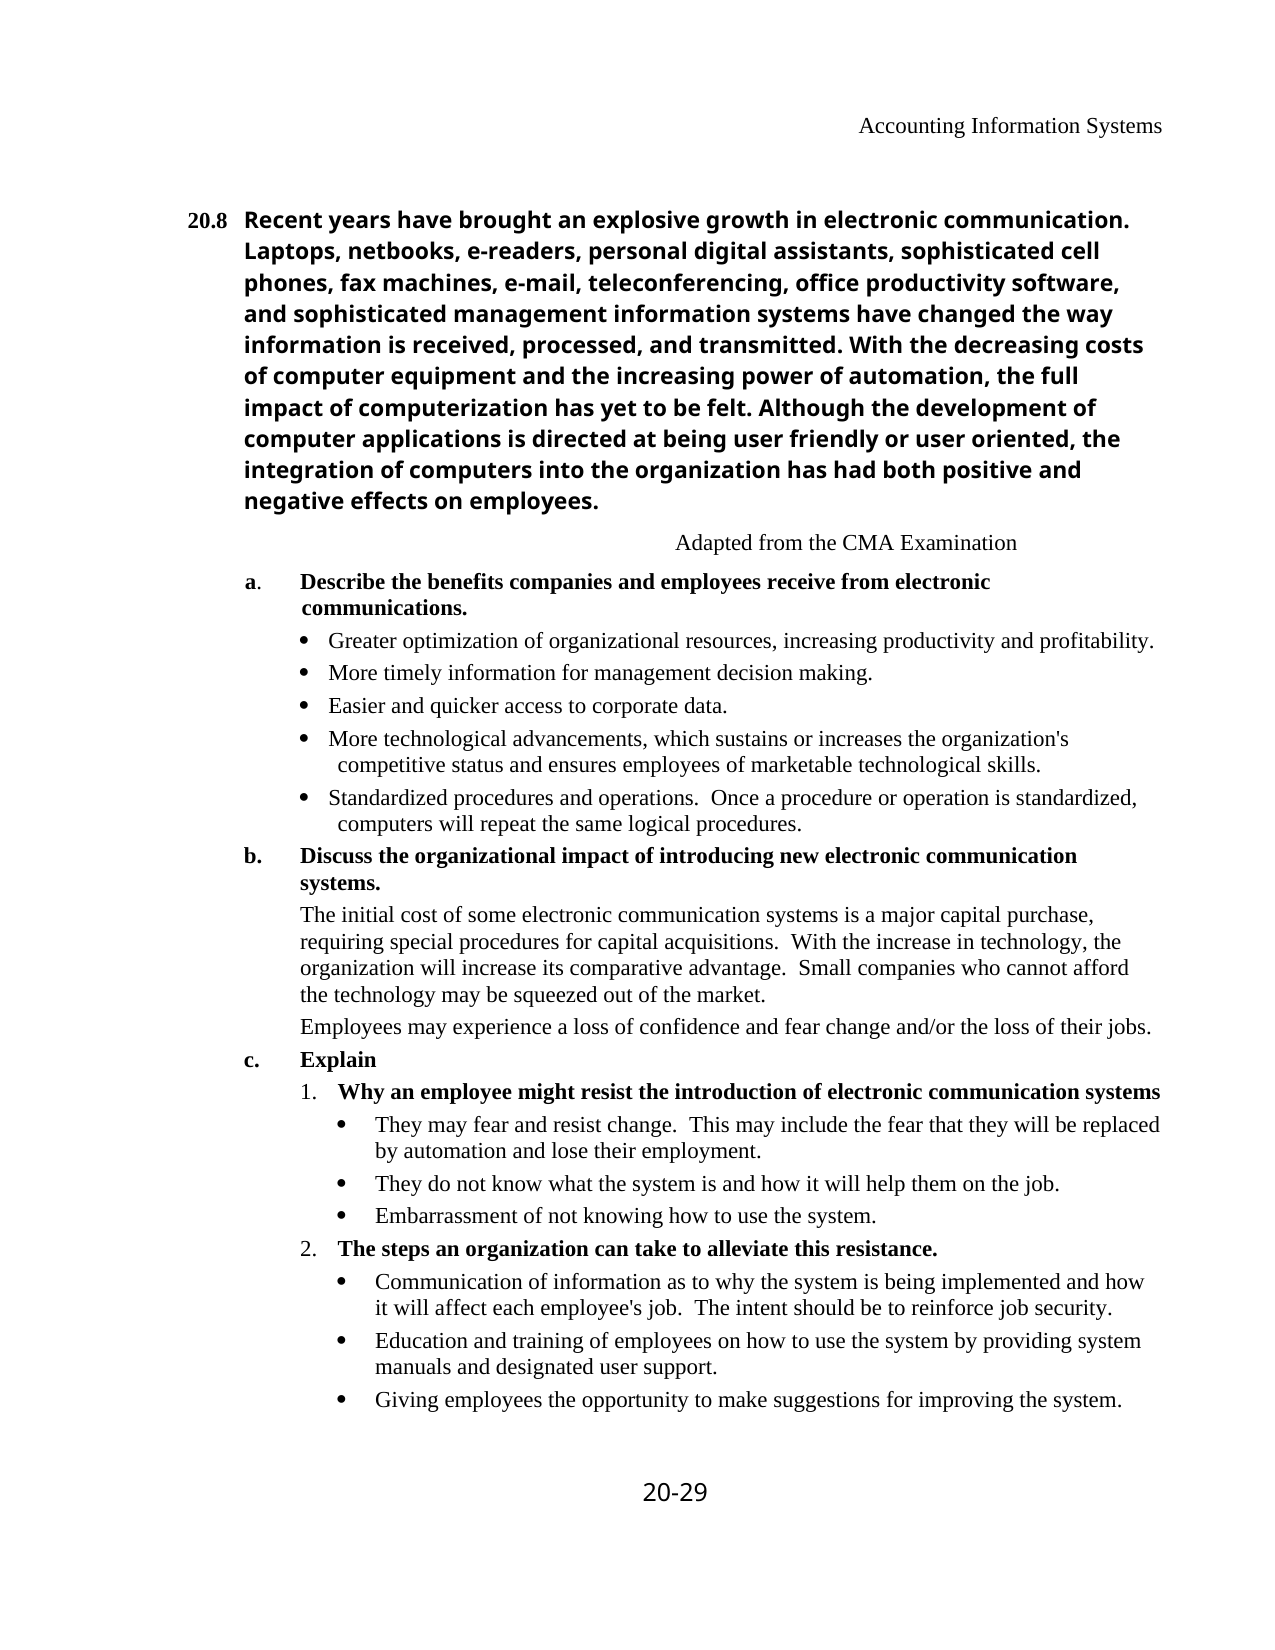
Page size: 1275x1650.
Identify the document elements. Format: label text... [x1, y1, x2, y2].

list The steps an organization can take to alleviate this resistance. [300, 1235, 1162, 1262]
text Greater optimization of organizational resources, increasing productivity and profitability. [300, 627, 1162, 653]
list Explain [244, 1046, 1162, 1072]
list Why an employee might resist the introduction of electronic communication systems [300, 1078, 1162, 1105]
text Employees may experience a loss of confidence and fear change and/or the loss of their jobs. [300, 1013, 1162, 1039]
text Education and training of employees on how to use the system by providing system manuals and designated user support. [337, 1327, 1162, 1379]
text Standardized procedures and operations. Once a procedure or operation is standardized, computers will repeat the same logical procedures. [300, 784, 1162, 836]
text 20.8 Recent years have brought an explosive growth in electronic communication. Laptops, netbooks, e-readers, personal digital assistants, sophisticated cell phones, fax machines, e-mail, teleconferencing, office productivity software, and sophisticated management information systems have changed the way information is received, processed, and transmitted. With the decreasing costs of computer equipment and the increasing power of automation, the full impact of computerization has yet to be felt. Although the development of computer applications is directed at being user friendly or user oriented, the integration of computers into the organization has had both positive and negative effects on employees. [187, 204, 1162, 517]
text Giving employees the opportunity to make suggestions for improving the system. [337, 1386, 1162, 1412]
text More technological advancements, which sustains or increases the organization's competitive status and ensures employees of marketable technological skills. [300, 725, 1162, 777]
text They may fear and resist change. This may include the fear that they will be replaced by automation and lose their employment. [337, 1111, 1162, 1164]
text Adapted from the CMA Examination [187, 529, 1162, 555]
text Easier and quicker access to corporate data. [300, 692, 1162, 718]
text Embarrassment of not knowing how to use the system. [337, 1203, 1162, 1229]
text More timely information for management decision making. [300, 659, 1162, 686]
list Discuss the organizational impact of introducing new electronic communication systems. [244, 843, 1162, 895]
text a. Describe the benefits companies and employees receive from electronic communications. [244, 568, 1162, 621]
text Communication of information as to why the system is being implemented and how it will affect each employee's job. The intent should be to reinforce job security. [337, 1268, 1162, 1321]
text They do not know what the system is and how it will help them on the job. [337, 1170, 1162, 1196]
text The initial cost of some electronic communication systems is a major capital purchase, requiring special procedures for capital acquisitions. With the increase in technology, the organization will increase its comparative advantage. Small companies who cannot afford the technology may be squeezed out of the market. [300, 902, 1162, 1007]
